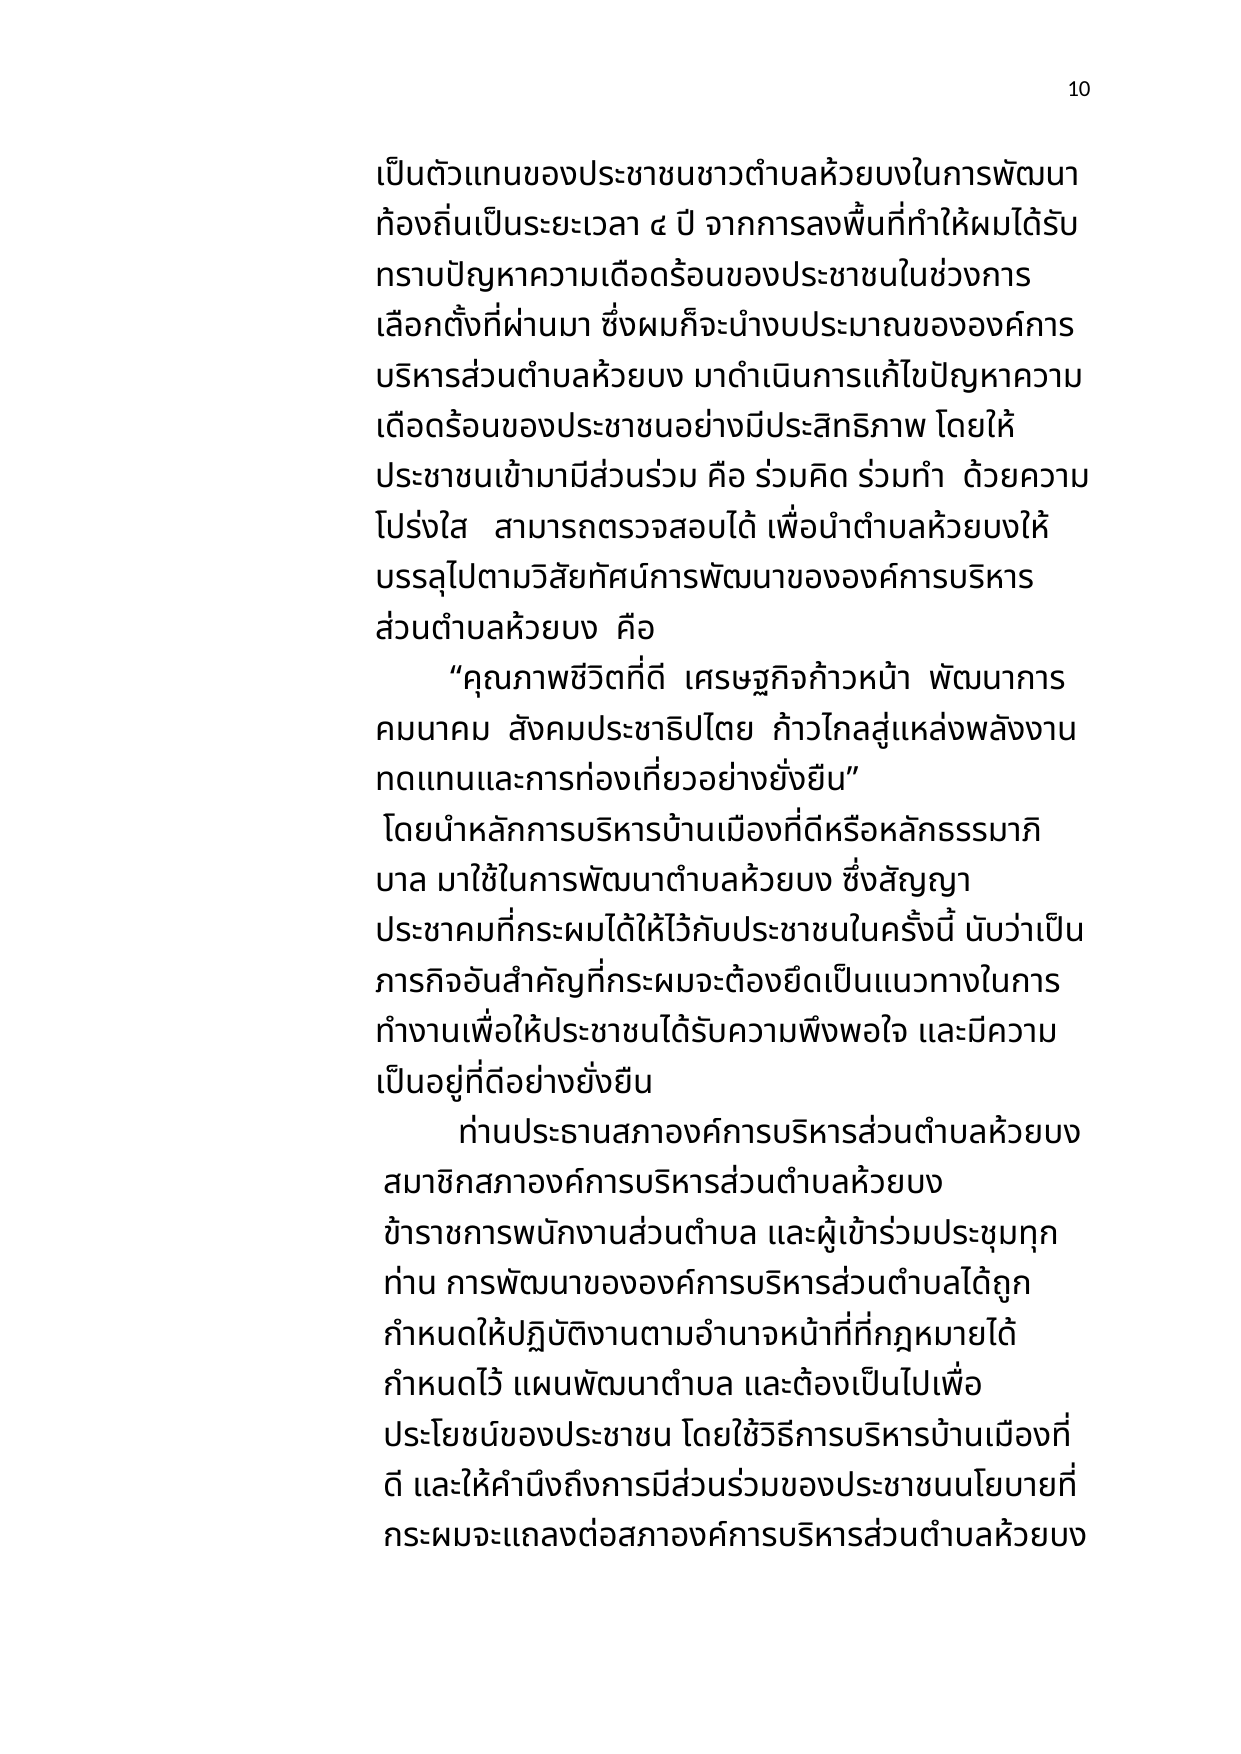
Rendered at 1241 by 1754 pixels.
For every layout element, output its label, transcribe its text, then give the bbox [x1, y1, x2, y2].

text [375, 150, 1090, 654]
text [383, 1108, 1090, 1562]
text โดยนําหลักการบริหารบ้านเมืองที่ดีหรือหลักธรรมาภิบาล มาใช้ในการพัฒนาตำบลห้วยบง ซึ่งสัญญาประชาคมที่กระผมได้ให้ไว้กับประชาชนในครั้งนี้ นับว่าเป็นภารกิจอันสําคัญที่กระผมจะต้องยึดเป็นแนวทางในการทํางานเพื่อให้ประชาชนได้รับความพึงพอใจ และมีความเป็นอยู่ที่ดีอย่างยั่งยืน [375, 806, 1090, 1108]
text “คุณภาพชีวิตที่ดี เศรษฐกิจก้าวหน้า พัฒนาการคมนาคม สังคมประชาธิปไตย ก้าวไกลสู่แหล่งพลังงานทดแทนและการท่องเที่ยวอย่างยั่งยืน” [375, 654, 1090, 806]
